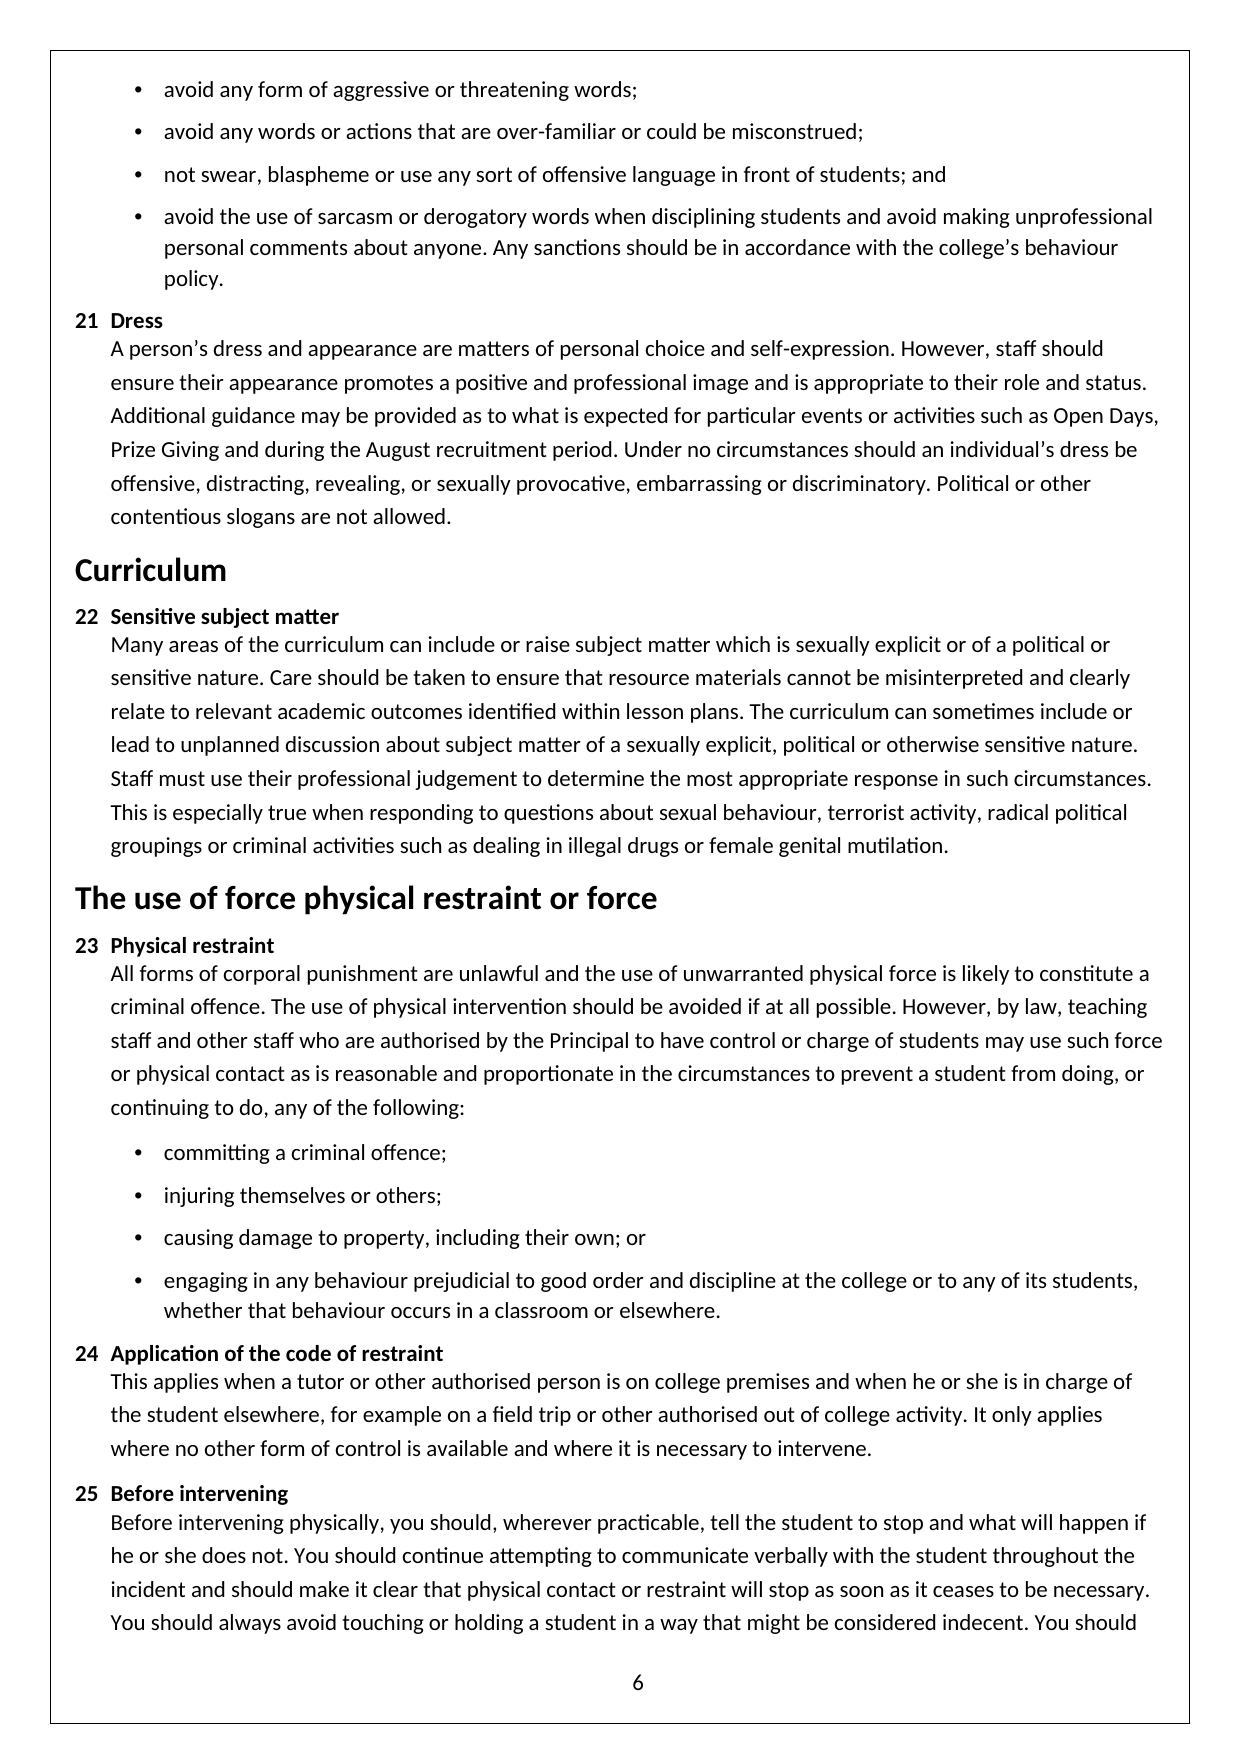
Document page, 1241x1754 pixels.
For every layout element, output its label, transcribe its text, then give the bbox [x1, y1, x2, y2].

text A person’s dress and appearance are matters of personal choice and self-expression. However, staff should ensure their appearance promotes a positive and professional image and is appropriate to their role and status. Additional guidance may be provided as to what is expected for particular events or activities such as Open Days, Prize Giving and during the August recruitment period. Under no circumstances should an individual’s dress be offensive, distracting, revealing, or sexually provocative, embarrassing or discriminatory. Political or other contentious slogans are not allowed. [110, 334, 1165, 530]
subtitle The use of force physical restraint or force [75, 876, 1165, 918]
text committing a criminal offence; [134, 1138, 1165, 1166]
text avoid any form of aggressive or threatening words; [134, 75, 1165, 103]
subtitle Application of the code of restraint [75, 1339, 1165, 1367]
text Many areas of the curriculum can include or raise subject matter which is sexually explicit or of a political or sensitive nature. Care should be taken to ensure that resource materials cannot be misinterpreted and clearly relate to relevant academic outcomes identified within lesson plans. The curriculum can sometimes include or lead to unplanned discussion about subject matter of a sexually explicit, political or otherwise sensitive nature. Staff must use their professional judgement to determine the most appropriate response in such circumstances. This is especially true when responding to questions about sexual behaviour, terrorist activity, radical political groupings or criminal activities such as dealing in illegal drugs or female genital mutilation. [110, 630, 1165, 859]
text avoid any words or actions that are over-familiar or could be misconstrued; [134, 117, 1165, 146]
subtitle Physical restraint [75, 931, 1165, 959]
text injuring themselves or others; [134, 1181, 1165, 1209]
text This applies when a tutor or other authorised person is on college premises and when he or she is in charge of the student elsewhere, for example on a field trip or other authorised out of college activity. It only applies where no other form of control is available and where it is necessary to intervene. [110, 1367, 1165, 1462]
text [110, 1508, 1165, 1636]
text engaging in any behaviour prejudicial to good order and discipline at the college or to any of its students, whether that behaviour occurs in a classroom or elsewhere. [134, 1266, 1165, 1324]
subtitle Sensitive subject matter [75, 602, 1165, 630]
subtitle Before intervening [75, 1479, 1165, 1508]
text avoid the use of sarcasm or derogatory words when disciplining students and avoid making unprofessional personal comments about anyone. Any sanctions should be in accordance with the college’s behaviour policy. [134, 202, 1165, 292]
subtitle Curriculum [75, 548, 1165, 589]
text not swear, blaspheme or use any sort of offensive language in front of students; and [134, 160, 1165, 188]
subtitle Dress [75, 306, 1165, 334]
text All forms of corporal punishment are unlawful and the use of unwarranted physical force is likely to constitute a criminal offence. The use of physical intervention should be avoided if at all possible. However, by law, teaching staff and other staff who are authorised by the Principal to have control or charge of students may use such force or physical contact as is reasonable and proportionate in the circumstances to prevent a student from doing, or continuing to do, any of the following: [110, 959, 1165, 1121]
text causing damage to property, including their own; or [134, 1223, 1165, 1251]
